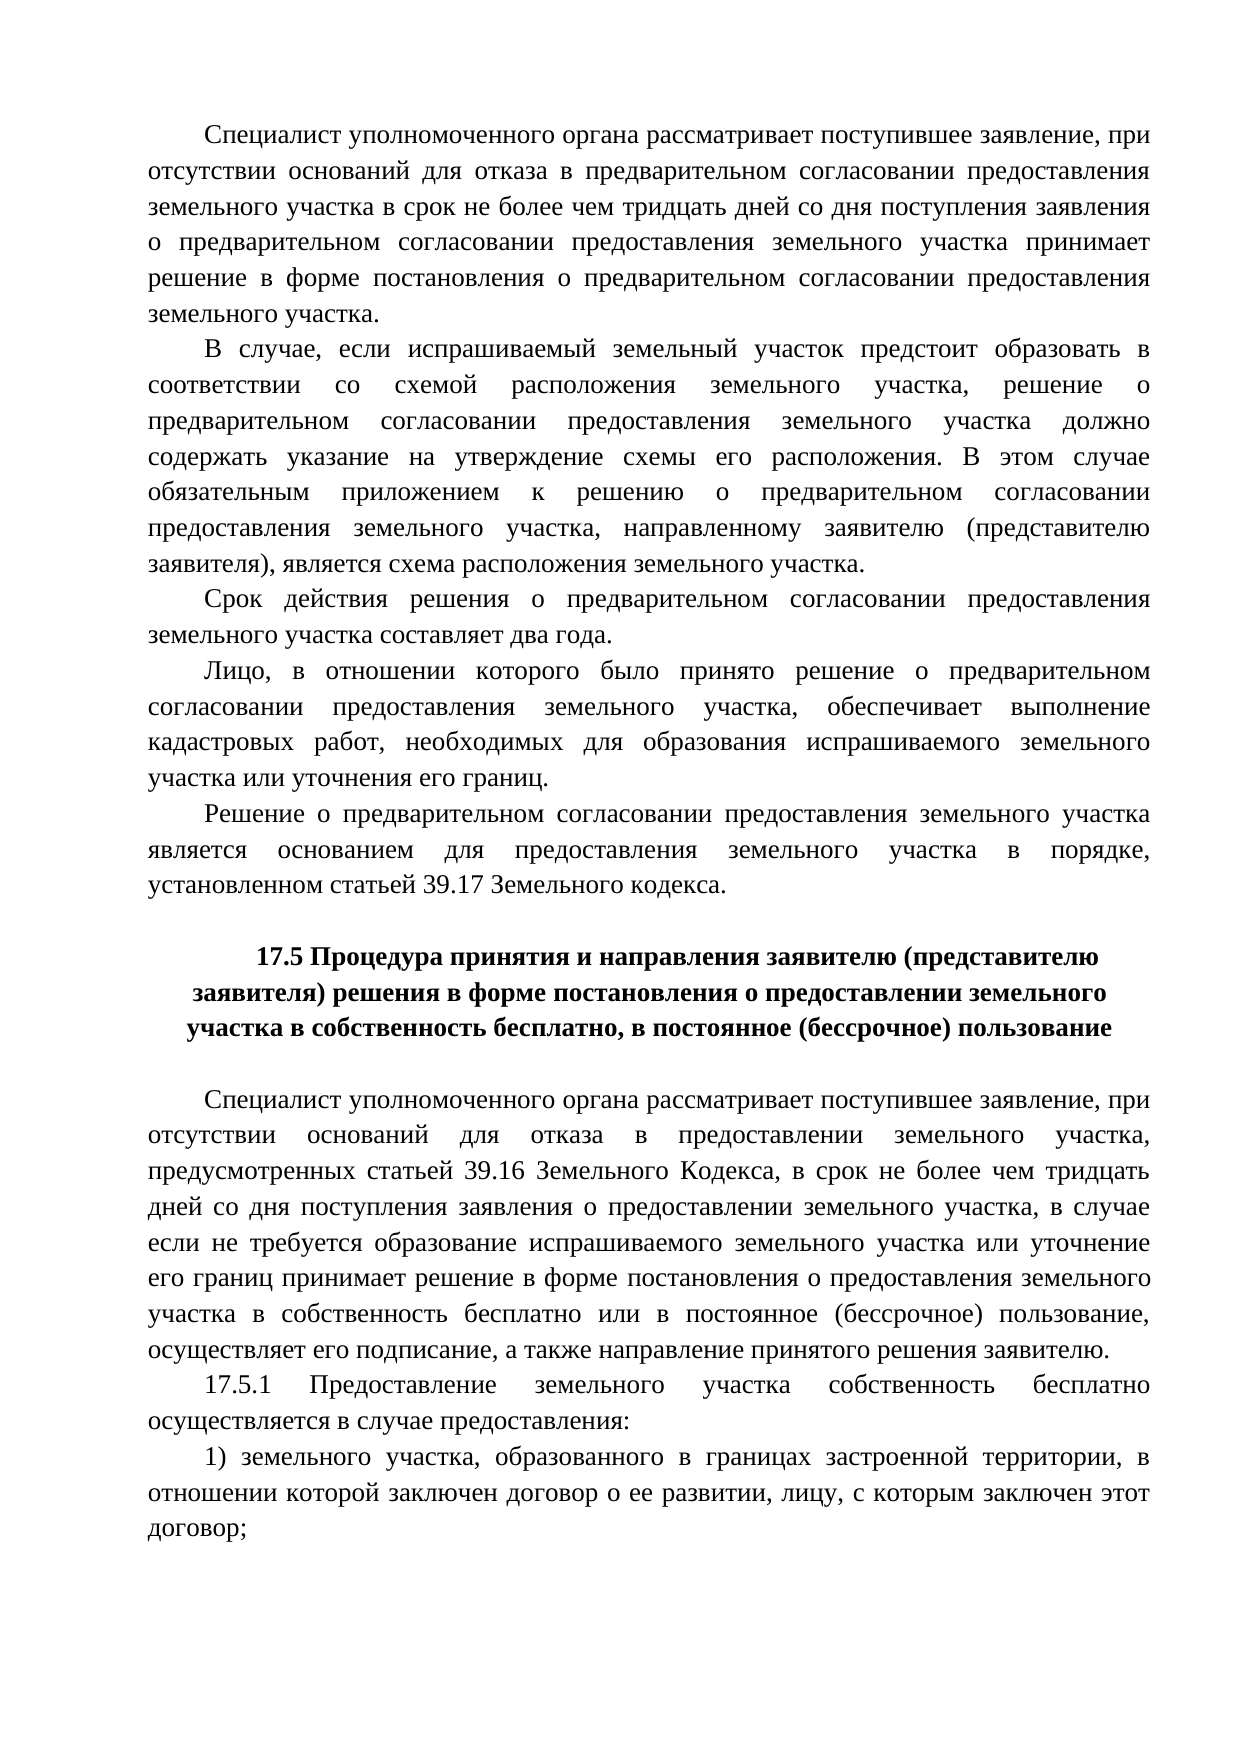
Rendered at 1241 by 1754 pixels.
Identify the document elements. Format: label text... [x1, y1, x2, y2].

text 17.5.1 Предоставление земельного участка собственность бесплатно осуществляется в случае предоставления: [148, 1369, 1152, 1436]
text Специалист уполномоченного органа рассматривает поступившее заявление, при отсутствии оснований для отказа в предоставлении земельного участка, предусмотренных статьей 39.16 Земельного Кодекса, в срок не более чем тридцать дней со дня поступления заявления о предоставлении земельного участка, в случае если не требуется образование испрашиваемого земельного участка или уточнение его границ принимает решение в форме постановления о предоставления земельного участка в собственность бесплатно или в постоянное (бессрочное) пользование, осуществляет его подписание, а также направление принятого решения заявителю. [148, 1083, 1152, 1364]
text Специалист уполномоченного органа рассматривает поступившее заявление, при отсутствии оснований для отказа в предварительном согласовании предоставления земельного участка в срок не более чем тридцать дней со дня поступления заявления о предварительном согласовании предоставления земельного участка принимает решение в форме постановления о предварительном согласовании предоставления земельного участка. [148, 118, 1152, 328]
text В случае, если испрашиваемый земельный участок предстоит образовать в соответствии со схемой расположения земельного участка, решение о предварительном согласовании предоставления земельного участка должно содержать указание на утверждение схемы его расположения. В этом случае обязательным приложением к решению о предварительном согласовании предоставления земельного участка, направленному заявителю (представителю заявителя), является схема расположения земельного участка. [148, 332, 1152, 578]
text Решение о предварительном согласовании предоставления земельного участка является основанием для предоставления земельного участка в порядке, установленном статьей 39.17 Земельного кодекса. [148, 797, 1152, 899]
text 17.5 Процедура принятия и направления заявителю (представителю заявителя) решения в форме постановления о предоставлении земельного участка в собственность бесплатно, в постоянное (бессрочное) пользование [148, 940, 1152, 1042]
text 1) земельного участка, образованного в границах застроенной территории, в отношении которой заключен договор о ее развитии, лицу, с которым заключен этот договор; [148, 1440, 1152, 1543]
text Срок действия решения о предварительном согласовании предоставления земельного участка составляет два года. [148, 583, 1152, 649]
text Лицо, в отношении которого было принято решение о предварительном согласовании предоставления земельного участка, обеспечивает выполнение кадастровых работ, необходимых для образования испрашиваемого земельного участка или уточнения его границ. [148, 654, 1152, 792]
